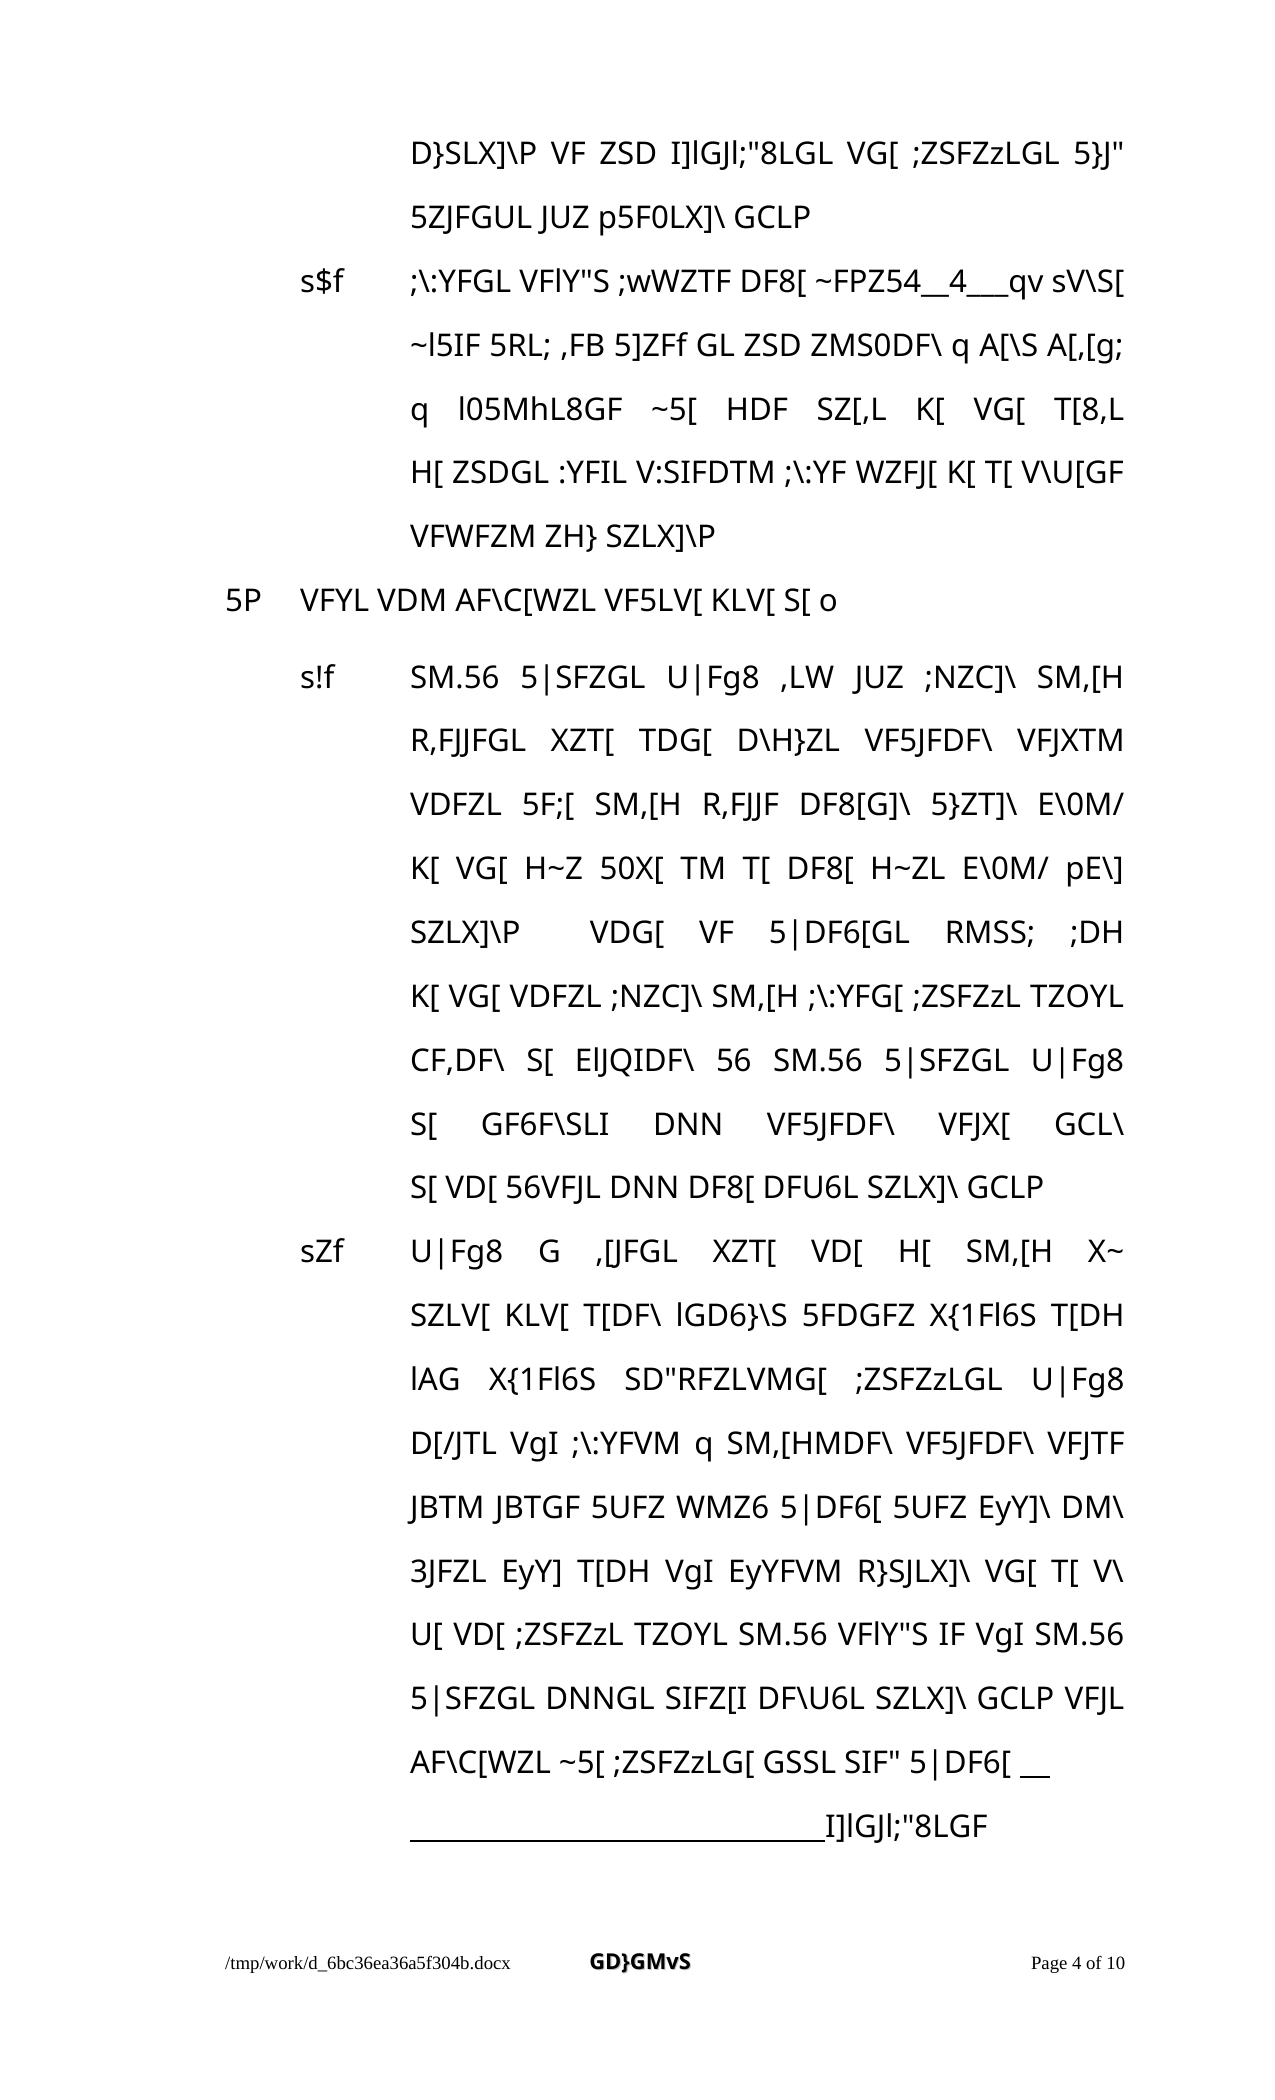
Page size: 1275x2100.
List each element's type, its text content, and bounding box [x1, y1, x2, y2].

text 5P VFYL VDM AF\C[WZL VF5LV[ KLV[ S[ o [225, 578, 1125, 621]
text s$f ;\:YFGL VFlY"S ;wWZTF DF8[ ~FPZ54__4___qv sV\S[ ~l5IF 5RL; ,FB 5]ZFf GL ZSD ZMS0DF\ q A[\S A[,[g; q l05MhL8GF ~5[ HDF SZ[,L K[ VG[ T[8,L H[ ZSDGL :YFIL V:SIFDTM ;\:YF WZFJ[ K[ T[ V\U[GF VFWFZM ZH} SZLX]\P [300, 259, 1125, 557]
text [300, 131, 1125, 238]
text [300, 1229, 1125, 1847]
text s!f SM.56 5|SFZGL U|Fg8 ,LW JUZ ;NZC]\ SM,[H R,FJJFGL XZT[ TDG[ D\H}ZL VF5JFDF\ VFJXTM VDFZL 5F;[ SM,[H R,FJJF DF8[G]\ 5}ZT]\ E\0M/ K[ VG[ H~Z 50X[ TM T[ DF8[ H~ZL E\0M/ pE\] SZLX]\P VDG[ VF 5|DF6[GL RMSS; ;DH K[ VG[ VDFZL ;NZC]\ SM,[H ;\:YFG[ ;ZSFZzL TZOYL CF,DF\ S[ ElJQIDF\ 56 SM.56 5|SFZGL U|Fg8 S[ GF6F\SLI DNN VF5JFDF\ VFJX[ GCL\ S[ VD[ 56VFJL DNN DF8[ DFU6L SZLX]\ GCLP [300, 654, 1125, 1208]
